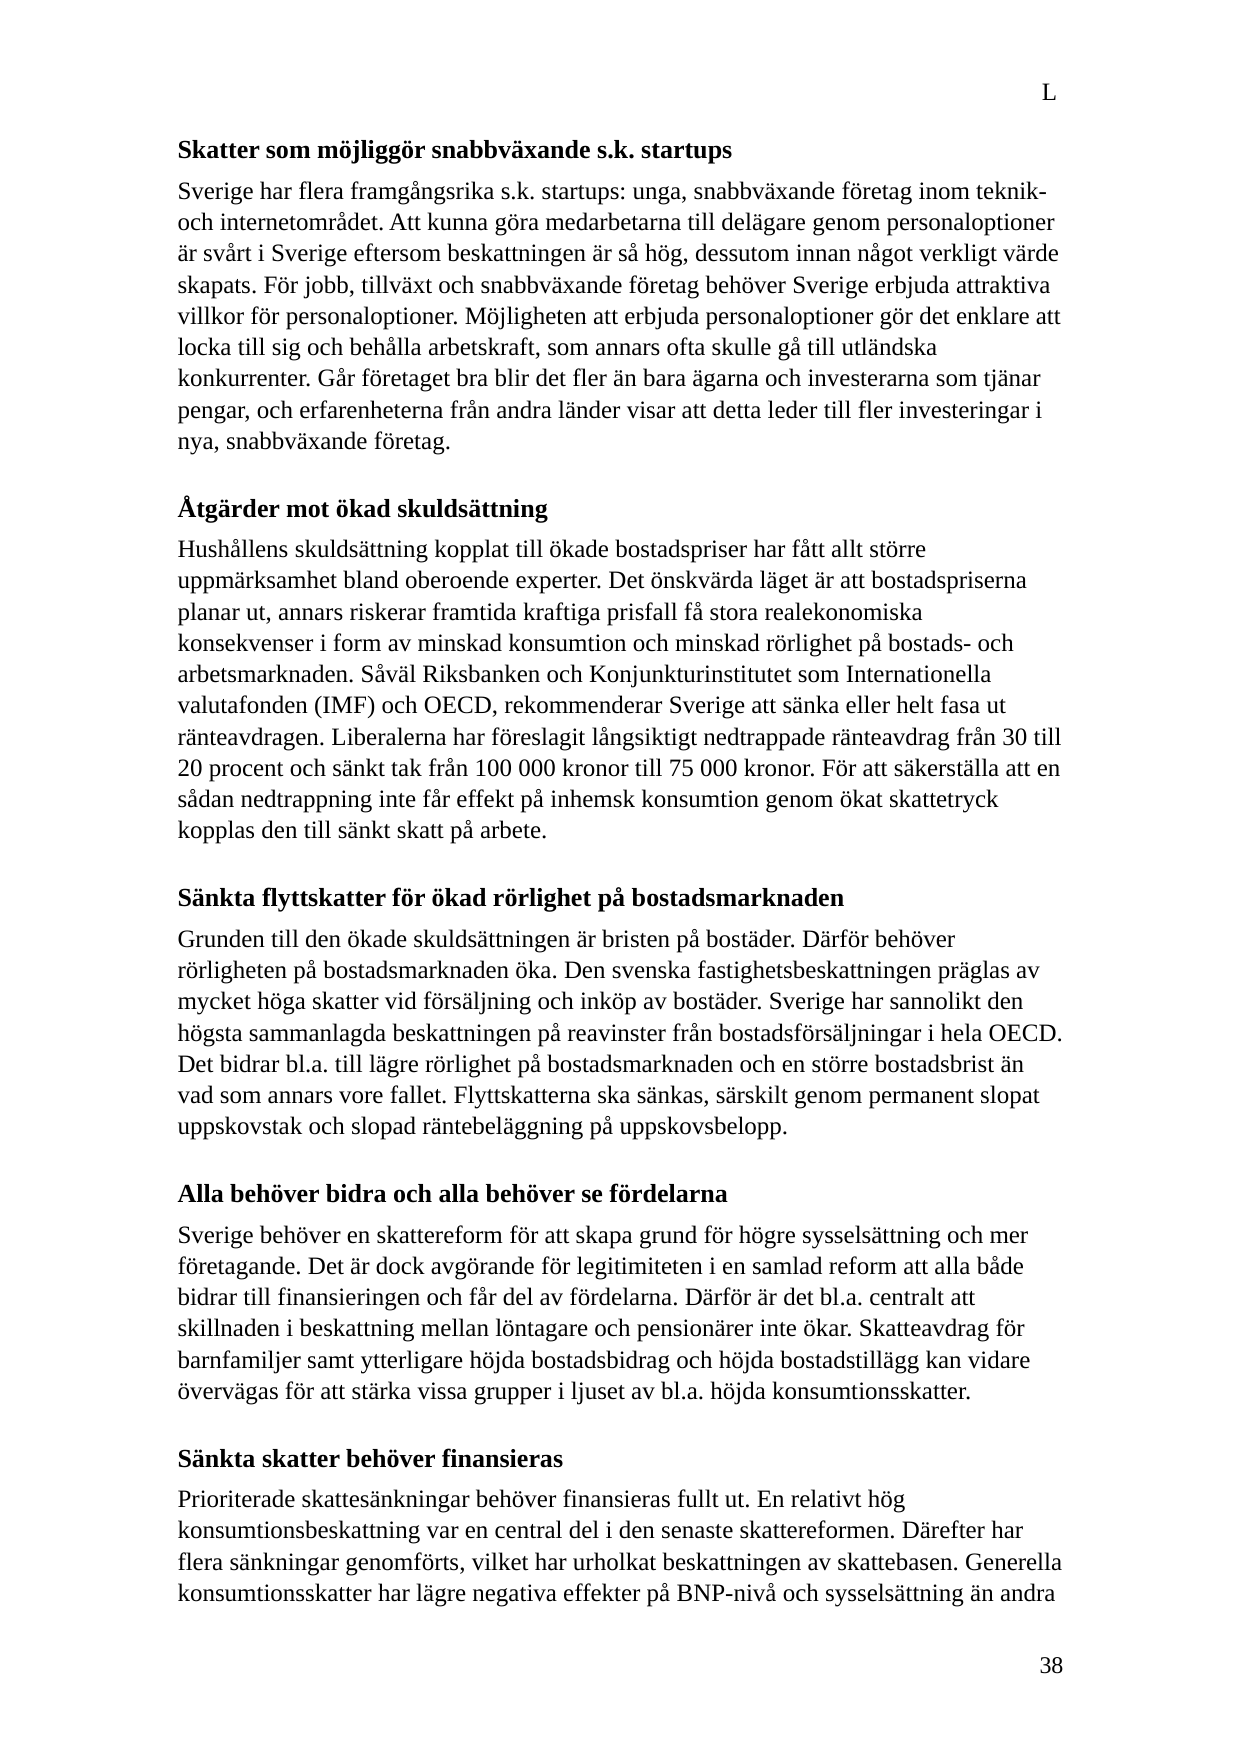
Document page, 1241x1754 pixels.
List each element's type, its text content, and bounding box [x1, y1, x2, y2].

text Sverige har flera framgångsrika s.k. startups: unga, snabbväxande företag inom teknik- och internetområdet. Att kunna göra medarbetarna till delägare genom personaloptioner är svårt i Sverige eftersom beskattningen är så hög, dessutom innan något verkligt värde skapats. För jobb, tillväxt och snabbväxande företag behöver Sverige erbjuda attraktiva villkor för personaloptioner. Möjligheten att erbjuda personaloptioner gör det enklare att locka till sig och behålla arbetskraft, som annars ofta skulle gå till utländska konkurrenter. Går företaget bra blir det fler än bara ägarna och investerarna som tjänar pengar, och erfarenheterna från andra länder visar att detta leder till fler investeringar i nya, snabbväxande företag. [177, 173, 1063, 455]
subtitle Sänkta flyttskatter för ökad rörlighet på bostadsmarknaden [177, 882, 1063, 913]
text Hushållens skuldsättning kopplat till ökade bostadspriser har fått allt större uppmärksamhet bland oberoende experter. Det önskvärda läget är att bostadspriserna planar ut, annars riskerar framtida kraftiga prisfall få stora realekonomiska konsekvenser i form av minskad konsumtion och minskad rörlighet på bostads- och arbetsmarknaden. Såväl Riksbanken och Konjunkturinstitutet som Internationella valutafonden (IMF) och OECD, rekommenderar Sverige att sänka eller helt fasa ut ränteavdragen. Liberalerna har föreslagit långsiktigt nedtrappade ränteavdrag från 30 till 20 procent och sänkt tak från 100 000 kronor till 75 000 kronor. För att säkerställa att en sådan nedtrappning inte får effekt på inhemsk konsumtion genom ökat skattetryck kopplas den till sänkt skatt på arbete. [177, 532, 1063, 844]
text Sverige behöver en skattereform för att skapa grund för högre sysselsättning och mer företagande. Det är dock avgörande för legitimiteten i en samlad reform att alla både bidrar till finansieringen och får del av fördelarna. Därför är det bl.a. centralt att skillnaden i beskattning mellan löntagare och pensionärer inte ökar. Skatteavdrag för barnfamiljer samt ytterligare höjda bostadsbidrag och höjda bostadstillägg kan vidare övervägas för att stärka vissa grupper i ljuset av bl.a. höjda konsumtionsskatter. [177, 1217, 1063, 1405]
subtitle Åtgärder mot ökad skuldsättning [177, 492, 1063, 523]
subtitle Alla behöver bidra och alla behöver se fördelarna [177, 1178, 1063, 1209]
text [177, 1482, 1063, 1607]
subtitle Skatter som möjliggör snabbväxande s.k. startups [177, 134, 1063, 165]
subtitle Sänkta skatter behöver finansieras [177, 1442, 1063, 1473]
text Grunden till den ökade skuldsättningen är bristen på bostäder. Därför behöver rörligheten på bostadsmarknaden öka. Den svenska fastighetsbeskattningen präglas av mycket höga skatter vid försäljning och inköp av bostäder. Sverige har sannolikt den högsta sammanlagda beskattningen på reavinster från bostadsförsäljningar i hela OECD. Det bidrar bl.a. till lägre rörlighet på bostadsmarknaden och en större bostadsbrist än vad som annars vore fallet. Flyttskatterna ska sänkas, särskilt genom permanent slopat uppskovstak och slopad räntebeläggning på uppskovsbelopp. [177, 921, 1063, 1140]
